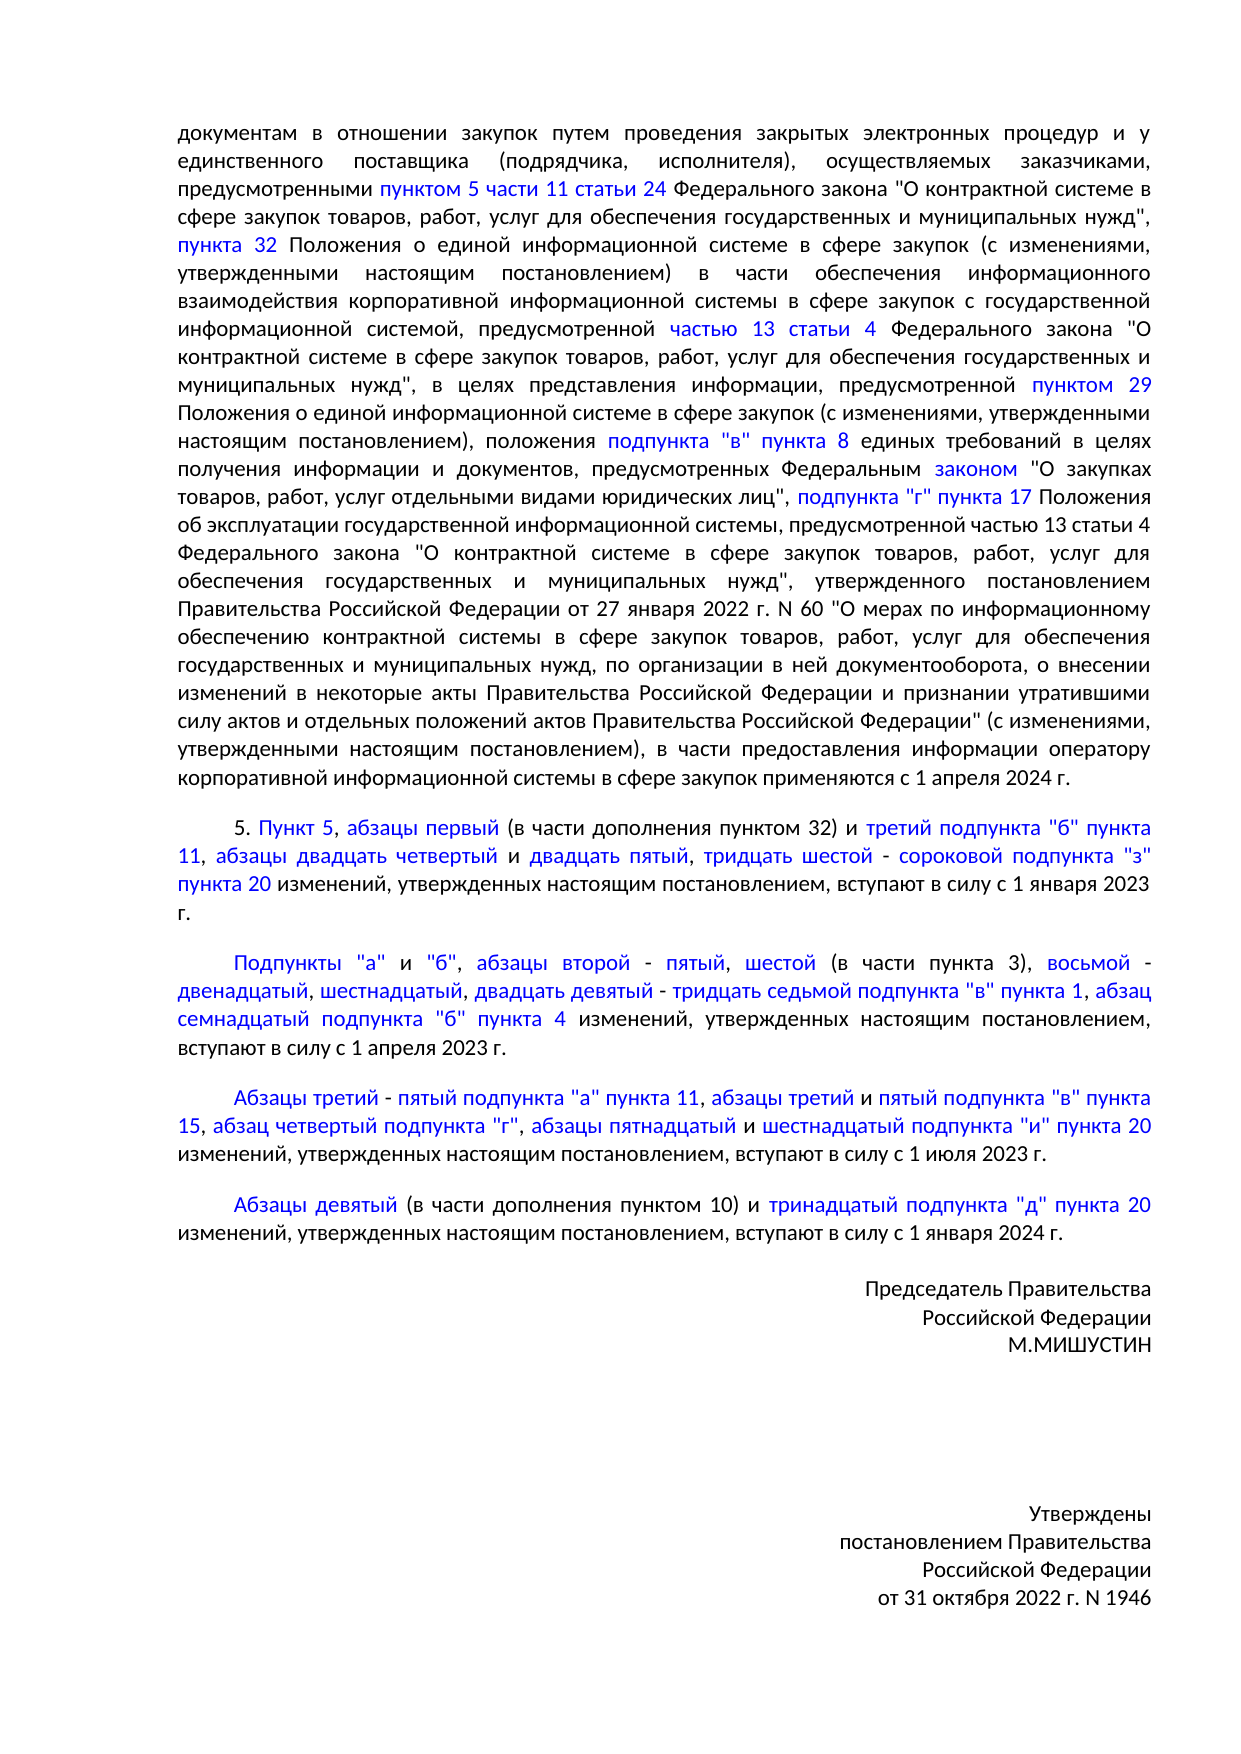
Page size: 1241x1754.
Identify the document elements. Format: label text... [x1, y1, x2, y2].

text Утверждены [177, 1499, 1152, 1527]
text Председатель Правительства [177, 1274, 1152, 1303]
text от 31 октября 2022 г. N 1946 [177, 1583, 1152, 1611]
text Абзацы девятый (в части дополнения пунктом 10) и тринадцатый подпункта "д" пункта 20 изменений, утвержденных настоящим постановлением, вступают в силу с 1 января 2024 г. [177, 1191, 1152, 1247]
text Подпункты "а" и "б", абзацы второй - пятый, шестой (в части пункта 3), восьмой - двенадцатый, шестнадцатый, двадцать девятый - тридцать седьмой подпункта "в" пункта 1, абзац семнадцатый подпункта "б" пункта 4 изменений, утвержденных настоящим постановлением, вступают в силу с 1 апреля 2023 г. [177, 948, 1152, 1061]
text Российской Федерации [177, 1555, 1152, 1583]
text Абзацы третий - пятый подпункта "а" пункта 11, абзацы третий и пятый подпункта "в" пункта 15, абзац четвертый подпункта "г", абзацы пятнадцатый и шестнадцатый подпункта "и" пункта 20 изменений, утвержденных настоящим постановлением, вступают в силу с 1 июля 2023 г. [177, 1083, 1152, 1168]
text Российской Федерации [177, 1303, 1152, 1331]
text 5. Пункт 5, абзацы первый (в части дополнения пунктом 32) и третий подпункта "б" пункта 11, абзацы двадцать четвертый и двадцать пятый, тридцать шестой - сороковой подпункта "з" пункта 20 изменений, утвержденных настоящим постановлением, вступают в силу с 1 января 2023 г. [177, 813, 1152, 926]
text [177, 118, 1152, 791]
text постановлением Правительства [177, 1527, 1152, 1555]
text М.МИШУСТИН [177, 1331, 1152, 1359]
